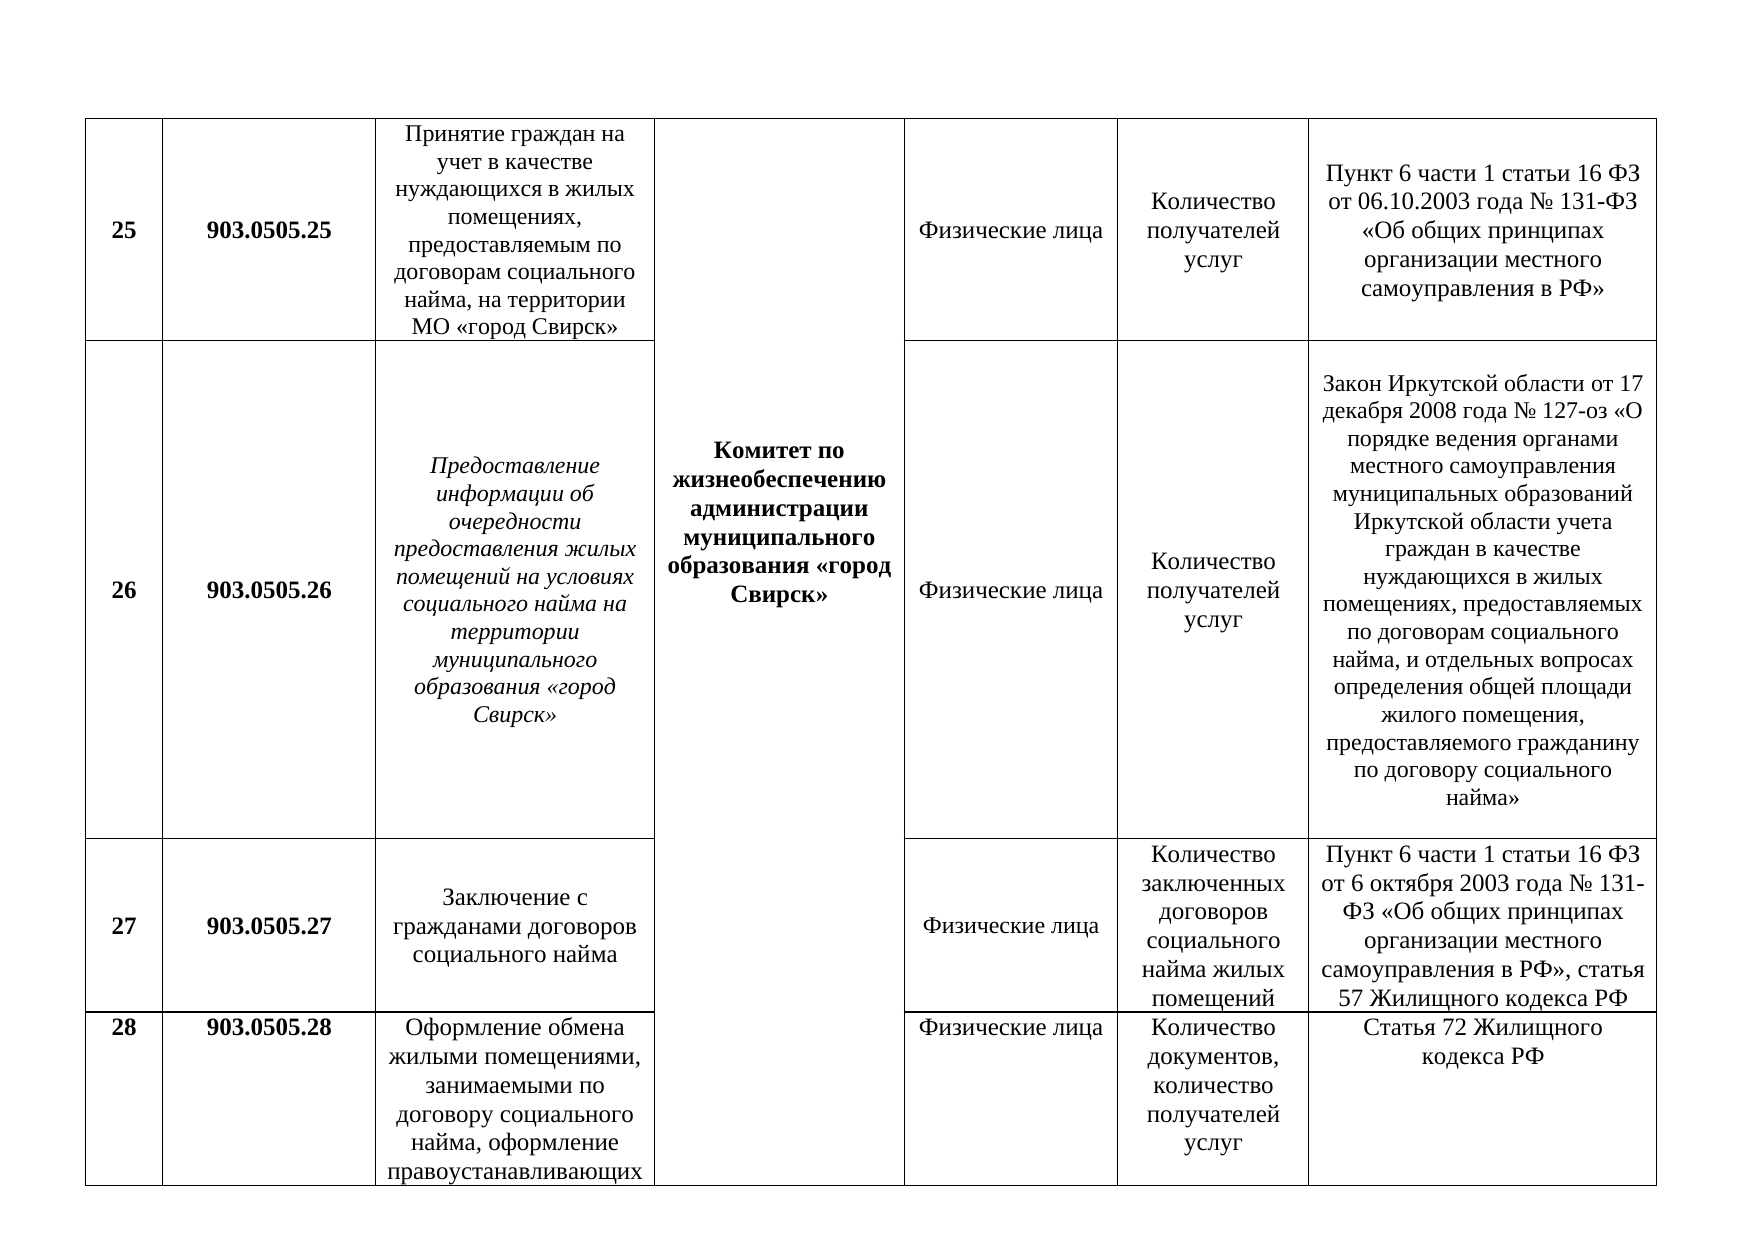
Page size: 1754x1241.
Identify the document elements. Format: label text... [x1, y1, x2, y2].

table_cell 26 [86, 341, 162, 838]
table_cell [1118, 1013, 1308, 1185]
table_cell 903.0505.28 [163, 1013, 375, 1185]
table_cell Количество получателей услуг [1118, 341, 1308, 838]
table_cell Пункт 6 части 1 статьи 16 ФЗ от 6 октября 2003 года № 131-ФЗ «Об общих принципах организации местного самоуправления в РФ», статья 57 Жилищного кодекса РФ [1309, 839, 1656, 1011]
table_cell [1309, 1013, 1656, 1185]
table_cell Физические лица [905, 119, 1117, 340]
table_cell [1118, 119, 1308, 340]
table_cell Принятие граждан на учет в качестве нуждающихся в жилых помещениях, предоставляемым по договорам социального найма, на территории МО «город Свирск» [376, 119, 654, 340]
table_cell Пункт 6 части 1 статьи 16 ФЗ от 06.10.2003 года № 131-ФЗ «Об общих принципах организации местного самоуправления в РФ» [1309, 119, 1656, 340]
table_cell Физические лица [905, 839, 1117, 1011]
table_cell Закон Иркутской области от 17 декабря 2008 года № 127-оз «О порядке ведения органами местного самоуправления муниципальных образований Иркутской области учета граждан в качестве нуждающихся в жилых помещениях, предоставляемых по договорам социального найма, и отдельных вопросах определения общей площади жилого помещения, предоставляемого гражданину по договору социального найма» [1309, 341, 1656, 838]
table_cell 903.0505.27 [163, 839, 375, 1011]
table_cell 28 [86, 1013, 162, 1185]
table_cell Физические лица [905, 341, 1117, 838]
table_cell Количество заключенных договоров социального найма жилых помещений [1118, 839, 1308, 1011]
table_cell Физические лица [905, 1013, 1117, 1185]
table_cell 25 [86, 119, 162, 340]
table_cell Заключение с гражданами договоров социального найма [376, 839, 654, 1011]
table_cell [376, 1013, 654, 1185]
table_cell Комитет по жизнеобеспечению администрации муниципального образования «город Свирск» Комитет по жизнеобеспечению администрации муниципального образования «город Свирск» Комитет по жизнеобеспечению администрации муниципального образования «город Свирск» [655, 119, 904, 1185]
table_cell 903.0505.26 [163, 341, 375, 838]
table_cell Предоставление информации об очередности предоставления жилых помещений на условиях социального найма на территории муниципального образования «город Свирск» [376, 341, 654, 838]
table_cell 27 [86, 839, 162, 1011]
table_cell 903.0505.25 [163, 119, 375, 340]
